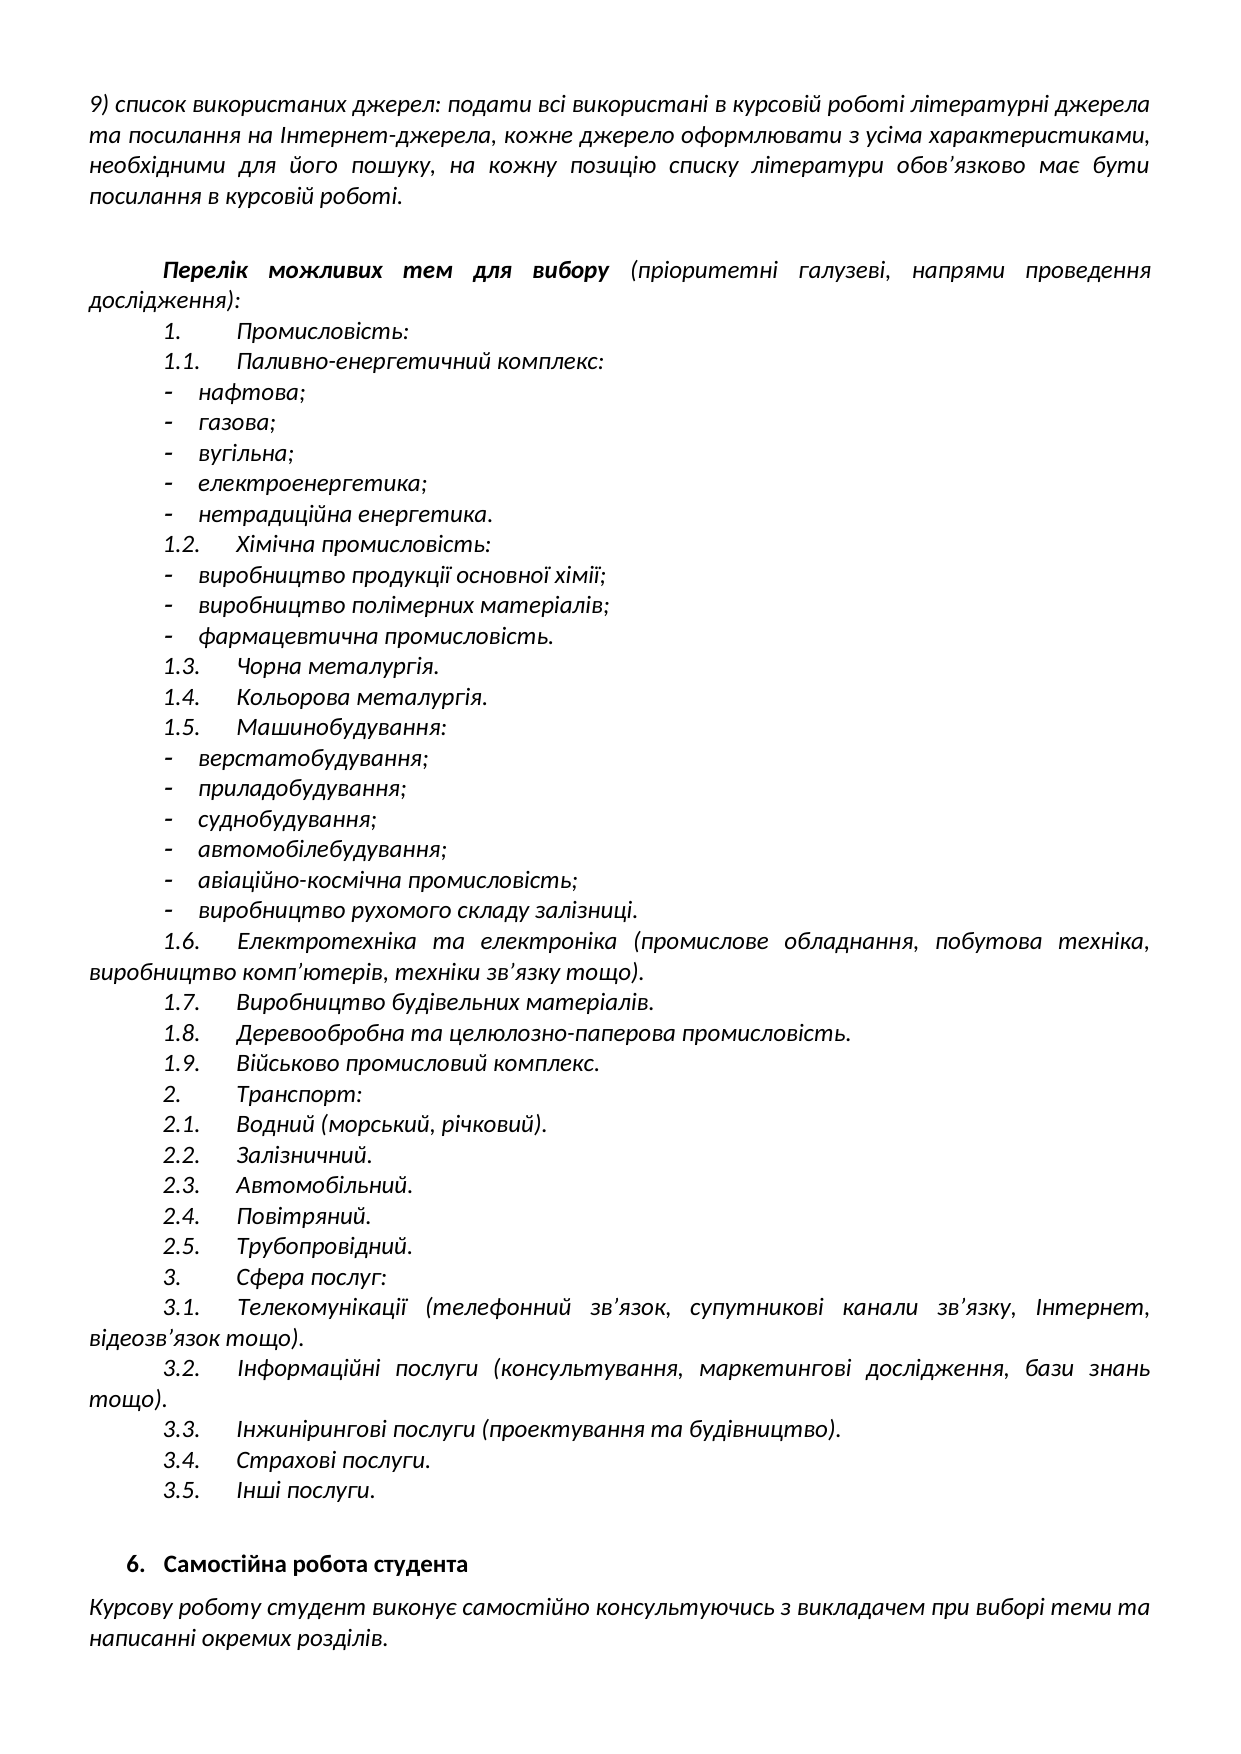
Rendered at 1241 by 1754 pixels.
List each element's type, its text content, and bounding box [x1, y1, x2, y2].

list Кольорова металургія. [89, 681, 1152, 712]
list Чорна металургія. [89, 651, 1152, 681]
list нетрадиційна енергетика. [89, 498, 1152, 528]
list Машинобудування: [89, 712, 1152, 742]
list Електротехніка та електроніка (промислове обладнання, побутова техніка, виробництво комп’ютерів, техніки зв’язку тощо). [89, 925, 1152, 986]
list Військово промисловий комплекс. [89, 1047, 1152, 1078]
list Автомобільний. [89, 1169, 1152, 1200]
list Паливно-енергетичний комплекс: [89, 345, 1152, 376]
list Транспорт: [89, 1078, 1152, 1108]
list фармацевтична промисловість. [89, 620, 1152, 651]
list Промисловість: [89, 315, 1152, 345]
list нафтова; [89, 376, 1152, 406]
list вугільна; [89, 437, 1152, 467]
list суднобудування; [89, 803, 1152, 834]
list виробництво полімерних матеріалів; [89, 589, 1152, 620]
list Повітряний. [89, 1200, 1152, 1230]
list Деревообробна та целюлозно-паперова промисловість. [89, 1017, 1152, 1047]
list Залізничний. [89, 1139, 1152, 1169]
list Страхові послуги. [89, 1444, 1152, 1474]
list Виробництво будівельних матеріалів. [89, 986, 1152, 1017]
subtitle Самостійна робота студента [126, 1548, 1152, 1579]
text 9) список використаних джерел: подати всі використані в курсовій роботі літературні джерела та посилання на Інтернет-джерела, кожне джерело оформлювати з усіма характеристиками, необхідними для його пошуку, на кожну позицію списку літератури обов’язково має бути посилання в курсовій роботі. [89, 89, 1152, 211]
list виробництво рухомого складу залізниці. [89, 895, 1152, 925]
list Сфера послуг: [89, 1261, 1152, 1291]
list Хімічна промисловість: [89, 528, 1152, 559]
list верстатобудування; [89, 742, 1152, 773]
text Курсову роботу студент виконує самостійно консультуючись з викладачем при виборі теми та написанні окремих розділів. [89, 1591, 1152, 1652]
list Інформаційні послуги (консультування, маркетингові дослідження, бази знань тощо). [89, 1352, 1152, 1413]
list електроенергетика; [89, 467, 1152, 498]
list газова; [89, 406, 1152, 437]
list Водний (морський, річковий). [89, 1108, 1152, 1139]
list автомобілебудування; [89, 834, 1152, 864]
list Інжинірингові послуги (проектування та будівництво). [89, 1413, 1152, 1444]
list Телекомунікації (телефонний зв’язок, супутникові канали зв’язку, Інтернет, відеозв’язок тощо). [89, 1291, 1152, 1352]
text Перелік можливих тем для вибору (пріоритетні галузеві, напрями проведення дослідження): [89, 254, 1152, 315]
list Інші послуги. [89, 1474, 1152, 1505]
list приладобудування; [89, 773, 1152, 803]
list виробництво продукції основної хімії; [89, 559, 1152, 589]
list авіаційно-космічна промисловість; [89, 864, 1152, 895]
list Трубопровідний. [89, 1230, 1152, 1261]
